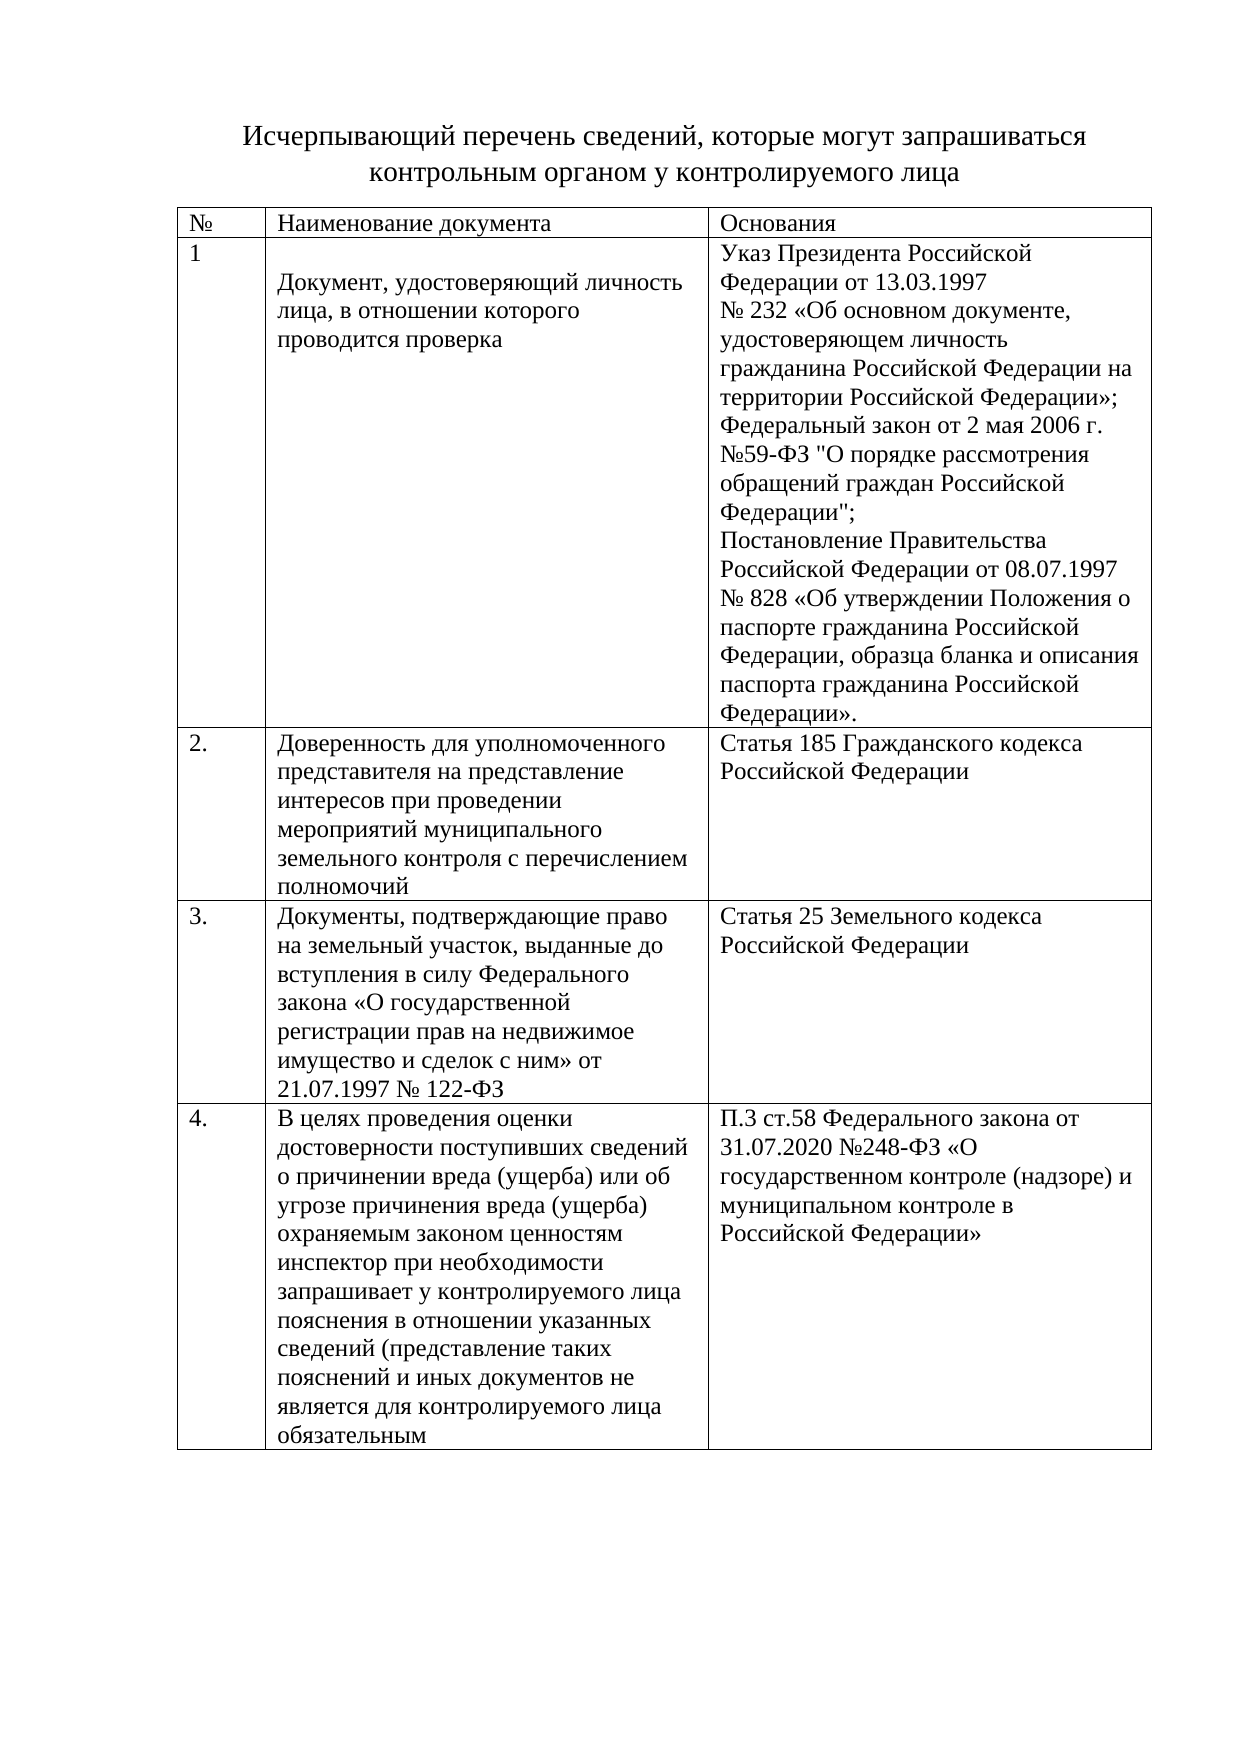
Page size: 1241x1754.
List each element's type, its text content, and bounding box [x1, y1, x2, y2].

table_cell Статья 25 Земельного кодекса Российской Федерации [709, 901, 1151, 1102]
table_cell 1 [178, 238, 265, 727]
table_header Основания [709, 208, 1151, 237]
table_header № [178, 208, 265, 237]
table_cell Документы, подтверждающие право на земельный участок, выданные до вступления в силу Федерального закона «О государственной регистрации прав на недвижимое имущество и сделок с ним» от 21.07.1997 № 122-ФЗ [266, 901, 708, 1102]
table_header Наименование документа [266, 208, 708, 237]
table_cell Статья 185 Гражданского кодекса Российской Федерации [709, 728, 1151, 900]
table_cell 2. [178, 728, 265, 900]
text Исчерпывающий перечень сведений, которые могут запрашиваться контрольным органом у контролируемого лица [177, 118, 1152, 188]
table_cell Документ, удостоверяющий личность лица, в отношении которого проводится проверка [266, 238, 708, 727]
table_cell 3. [178, 901, 265, 1102]
table_cell Указ Президента Российской Федерации от 13.03.1997 № 232 «Об основном документе, удостоверяющем личность гражданина Российской Федерации на территории Российской Федерации»; Федеральный закон от 2 мая 2006 г. №59-ФЗ "О порядке рассмотрения обращений граждан Российской Федерации"; Постановление Правительства Российской Федерации от 08.07.1997 № 828 «Об утверждении Положения о паспорте гражданина Российской Федерации, образца бланка и описания паспорта гражданина Российской Федерации». [709, 238, 1151, 727]
table_cell В целях проведения оценки достоверности поступивших сведений о причинении вреда (ущерба) или об угрозе причинения вреда (ущерба) охраняемым законом ценностям инспектор при необходимости запрашивает у контролируемого лица пояснения в отношении указанных сведений (представление таких пояснений и иных документов не является для контролируемого лица обязательным [266, 1104, 708, 1448]
table_cell Доверенность для уполномоченного представителя на представление интересов при проведении мероприятий муниципального земельного контроля с перечислением полномочий [266, 728, 708, 900]
table_cell П.3 ст.58 Федерального закона от 31.07.2020 №248-ФЗ «О государственном контроле (надзоре) и муниципальном контроле в Российской Федерации» [709, 1104, 1151, 1448]
table_cell 4. [178, 1104, 265, 1448]
